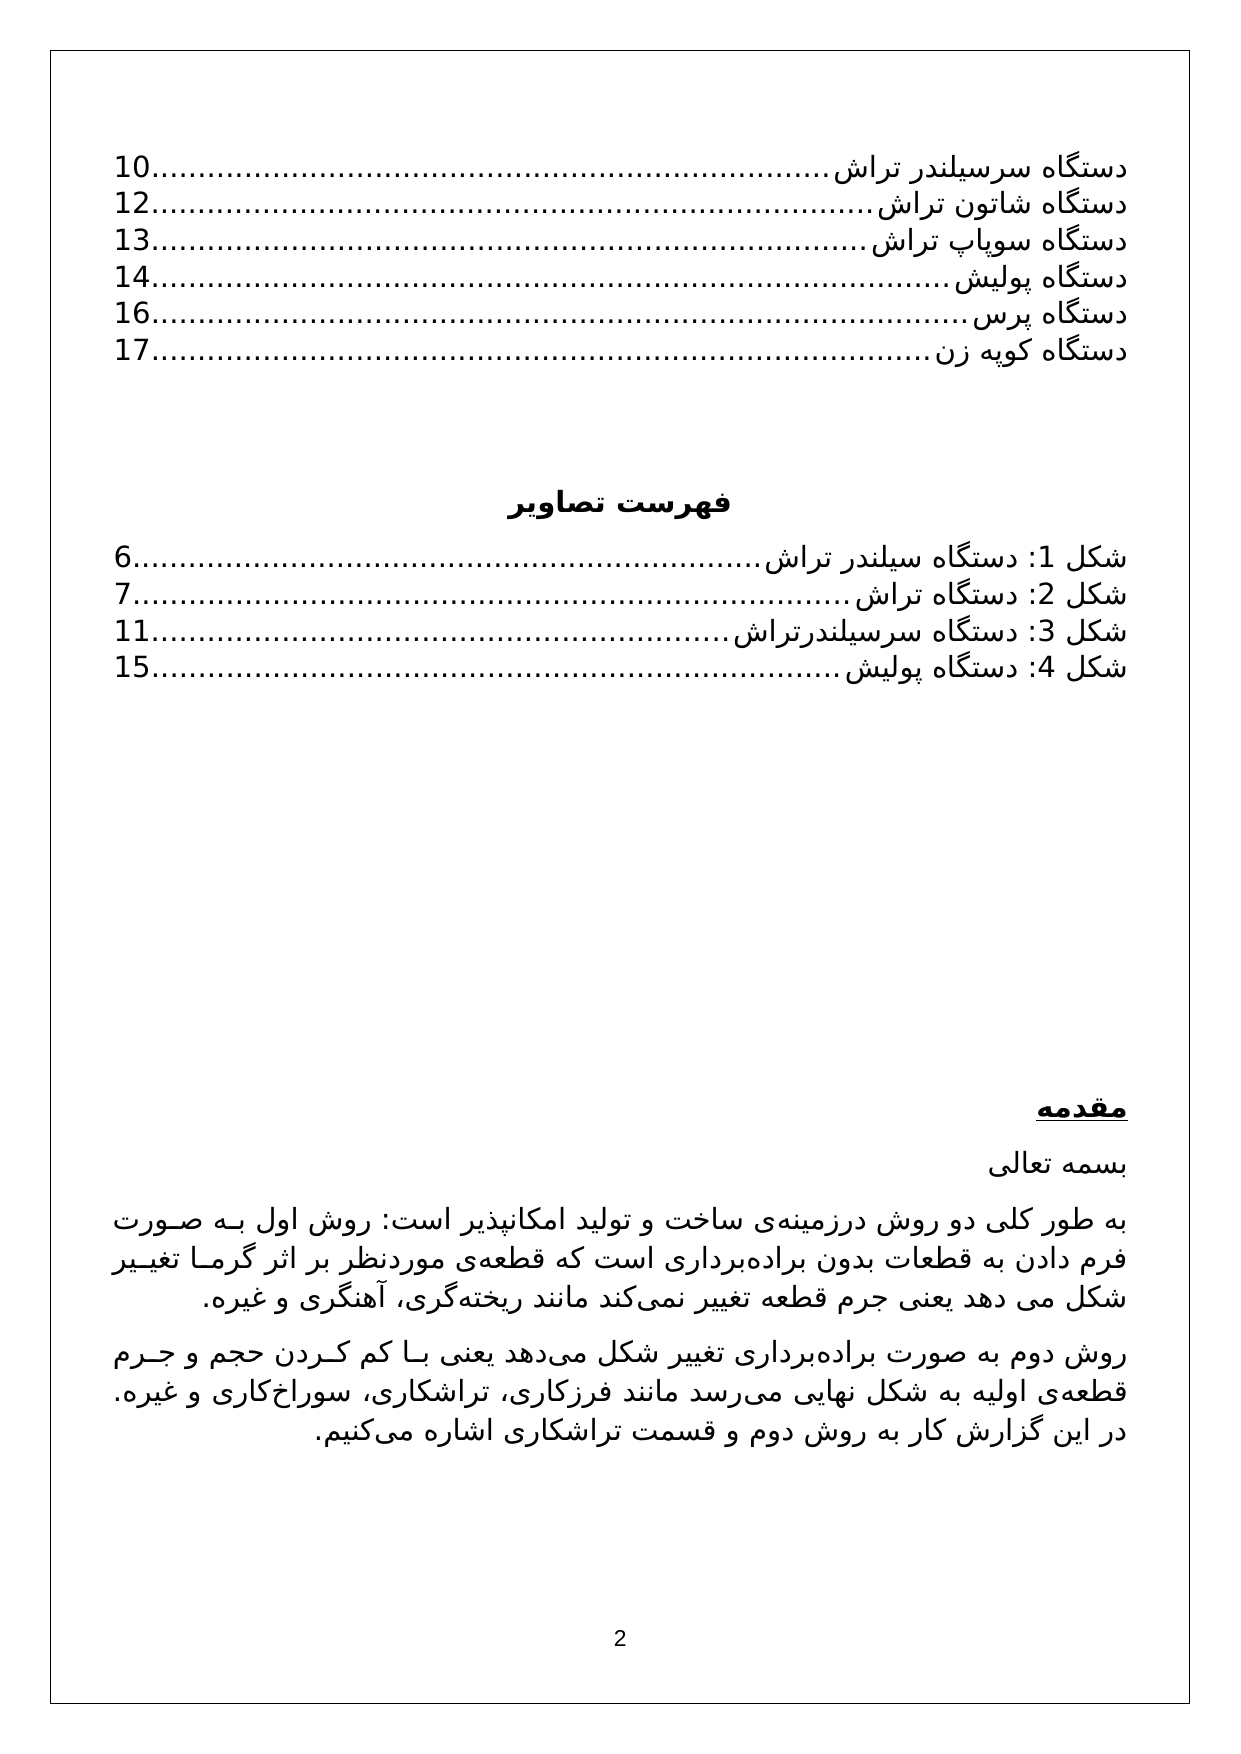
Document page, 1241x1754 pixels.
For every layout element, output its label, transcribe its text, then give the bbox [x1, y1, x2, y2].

text شکل 3: دستگاه سرسیلندرتراش 11 [112, 614, 1128, 648]
text مقدمه [112, 1091, 1128, 1125]
text دستگاه شاتون تراش 12 [112, 187, 1128, 221]
text دستگاه سوپاپ تراش 13 [112, 223, 1128, 257]
text فهرست تصاویر [112, 485, 1128, 519]
text بسمه تعالی [112, 1146, 1128, 1180]
text دستگاه سرسیلندر تراش 10 [112, 150, 1128, 184]
text شکل 4: دستگاه پولیش 15 [112, 651, 1128, 685]
text دستگاه پولیش 14 [112, 260, 1128, 294]
text دستگاه کوپه زن 17 [112, 333, 1128, 367]
text روش دوم به صورت براده‌برداری تغییر شکل می‌دهد یعنی با کم کردن حجم و جرم قطعه‌ی اولیه به شکل نهایی می‌رسد مانند فرزکاری، تراشکاری، سوراخ‌کاری و غیره. در این گزارش کار به روش دوم و قسمت تراشکاری اشاره می‌کنیم. [112, 1336, 1128, 1447]
text دستگاه پرس 16 [112, 297, 1128, 331]
text به طور کلی دو روش درزمینه‌ی ساخت و تولید امکانپذیر است: روش اول به صورت فرم دادن به قطعات بدون براده‌برداری است که قطعه‌ی موردنظر بر اثر گرما تغییر شکل می دهد یعنی جرم قطعه تغییر نمی‌کند مانند ریخته‌گری، آهنگری و غیره. [112, 1202, 1128, 1314]
text شکل 2: دستگاه تراش 7 [112, 577, 1128, 611]
text شکل 1: دستگاه سیلندر تراش 6 [112, 541, 1128, 575]
